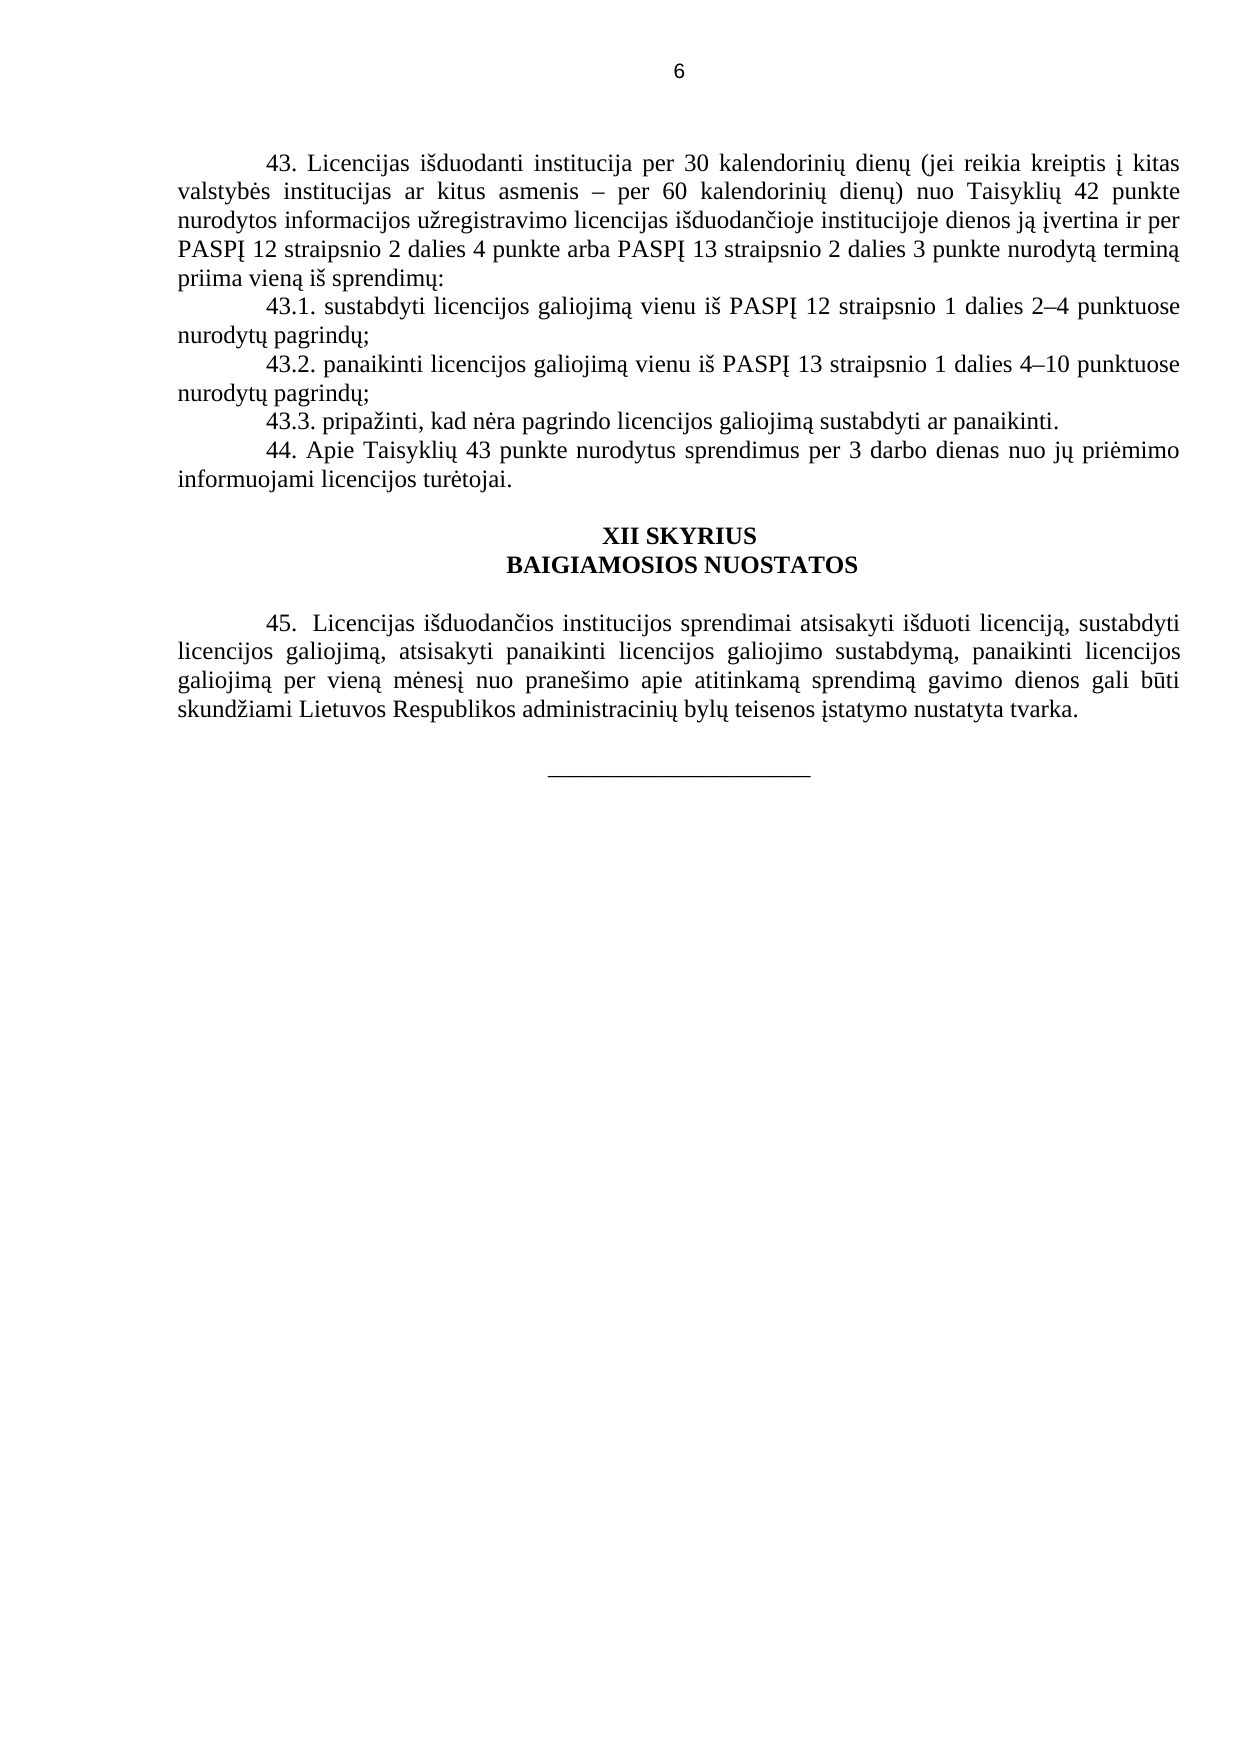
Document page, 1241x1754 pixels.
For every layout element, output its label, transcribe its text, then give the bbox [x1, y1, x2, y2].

text 45. Licencijas išduodančios institucijos sprendimai atsisakyti išduoti licenciją, sustabdyti licencijos galiojimą, atsisakyti panaikinti licencijos galiojimo sustabdymą, panaikinti licencijos galiojimą per vieną mėnesį nuo pranešimo apie atitinkamą sprendimą gavimo dienos gali būti skundžiami Lietuvos Respublikos administracinių bylų teisenos įstatymo nustatyta tvarka. [177, 608, 1181, 723]
text XII SKYRIUS [177, 521, 1181, 550]
text 43.3. pripažinti, kad nėra pagrindo licencijos galiojimą sustabdyti ar panaikinti. [177, 406, 1181, 435]
text _____________________ [177, 751, 1181, 780]
text BAIGIAMOSIOS NUOSTATOS [177, 550, 1181, 579]
text 44. Apie Taisyklių 43 punkte nurodytus sprendimus per 3 darbo dienas nuo jų priėmimo informuojami licencijos turėtojai. [177, 435, 1181, 493]
text 43.2. panaikinti licencijos galiojimą vienu iš PASPĮ 13 straipsnio 1 dalies 4–10 punktuose nurodytų pagrindų; [177, 349, 1181, 406]
text 43. Licencijas išduodanti institucija per 30 kalendorinių dienų (jei reikia kreiptis į kitas valstybės institucijas ar kitus asmenis – per 60 kalendorinių dienų) nuo Taisyklių 42 punkte nurodytos informacijos užregistravimo licencijas išduodančioje institucijoje dienos ją įvertina ir per PASPĮ 12 straipsnio 2 dalies 4 punkte arba PASPĮ 13 straipsnio 2 dalies 3 punkte nurodytą terminą priima vieną iš sprendimų: [177, 148, 1181, 291]
text 43.1. sustabdyti licencijos galiojimą vienu iš PASPĮ 12 straipsnio 1 dalies 2–4 punktuose nurodytų pagrindų; [177, 291, 1181, 349]
